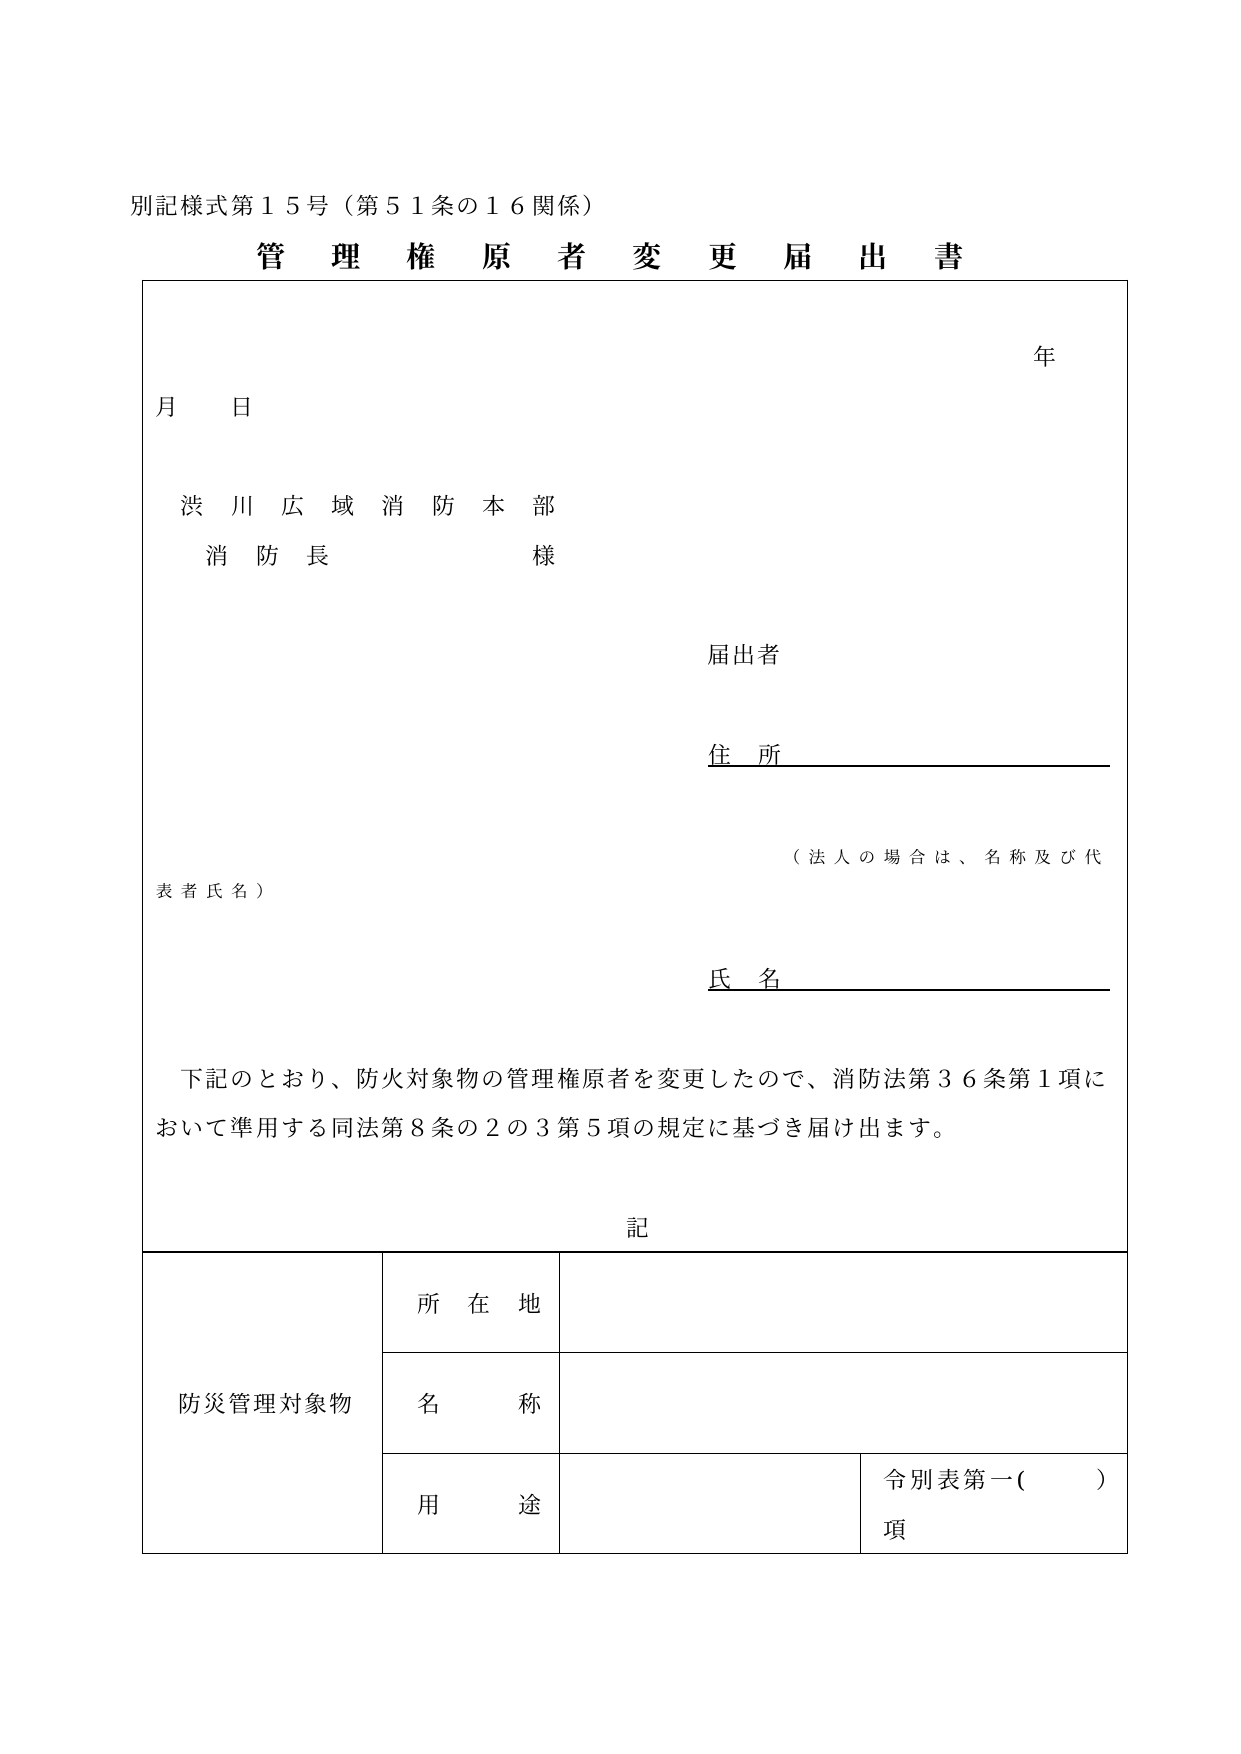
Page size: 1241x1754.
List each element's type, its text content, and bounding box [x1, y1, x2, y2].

table_cell 所 在 地 [383, 1253, 559, 1352]
text 管 理 権 原 者 変 更 届 出 書 [131, 230, 1109, 279]
table_cell 令別表第一( ）項 [861, 1454, 1127, 1553]
table_cell 名 称 [383, 1353, 559, 1453]
text 別記様式第１５号（第５１条の１６関係） [131, 180, 1109, 230]
table_cell 用 途 [383, 1454, 559, 1553]
table_cell 防災管理対象物 [143, 1253, 382, 1553]
table_cell [560, 1253, 1127, 1352]
table_cell [560, 1353, 1127, 1453]
table_cell [560, 1454, 860, 1553]
table_header 年 月 日 渋 川 広 域 消 防 本 部 消 防 長 様 届出者 住 所 （法人の場合は、名称及び代表者氏名） 氏 名 下記のとおり、防火対象物の管理権原者を変更したので、消防法第３６条第１項において準用する同法第８条の２の３第５項の規定に基づき届け出ます。 記 [143, 281, 1127, 1251]
